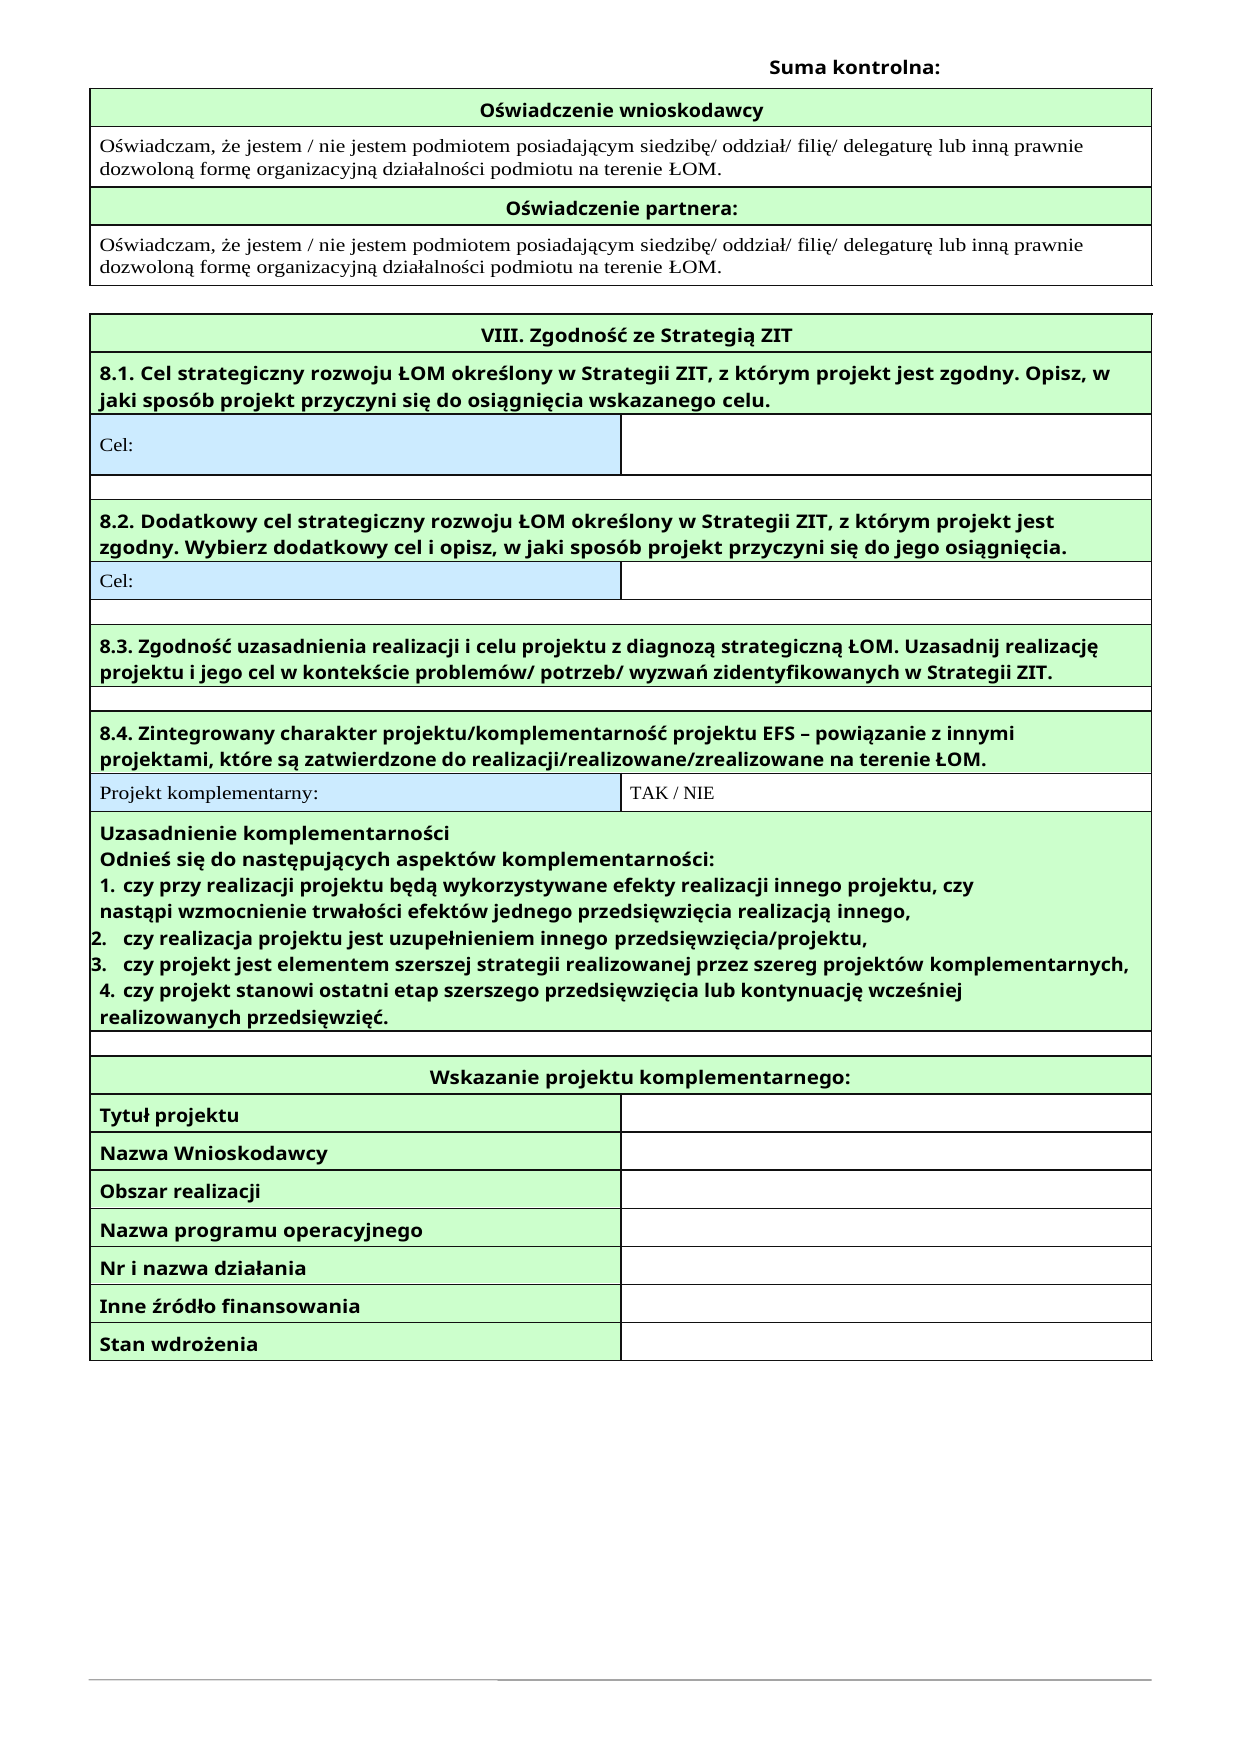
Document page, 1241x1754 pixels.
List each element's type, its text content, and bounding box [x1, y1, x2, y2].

table_cell Tytuł projektu [91, 1095, 620, 1131]
table_cell 8.4. Zintegrowany charakter projektu/komplementarność projektu EFS – powiązanie z innymi projektami, które są zatwierdzone do realizacji/realizowane/zrealizowane na terenie ŁOM. [91, 712, 1151, 772]
table_cell [622, 1095, 1151, 1131]
table_cell [622, 1171, 1151, 1207]
table_cell Stan wdrożenia [91, 1323, 620, 1360]
table_cell [91, 687, 1151, 710]
table_cell Cel: [91, 415, 620, 474]
table_cell Projekt komplementarny: [91, 774, 620, 811]
table_cell [91, 600, 1151, 623]
table_cell Nazwa Wnioskodawcy [91, 1133, 620, 1169]
table_cell [622, 1285, 1151, 1322]
table_cell [91, 476, 1151, 499]
table_cell [622, 1247, 1151, 1283]
table_cell Uzasadnienie komplementarności Odnieś się do następujących aspektów komplementarności: czy przy realizacji projektu będą wykorzystywane efekty realizacji innego projektu, czy nastąpi wzmocnienie trwałości efektów jednego przedsięwzięcia realizacją innego, czy realizacja projektu jest uzupełnieniem innego przedsięwzięcia/projektu, czy projekt jest elementem szerszej strategii realizowanej przez szereg projektów komplementarnych, czy projekt stanowi ostatni etap szerszego przedsięwzięcia lub kontynuację wcześniej realizowanych przedsięwzięć. [91, 812, 1151, 1030]
table_cell Oświadczam, że jestem / nie jestem podmiotem posiadającym siedzibę/ oddział/ filię/ delegaturę lub inną prawnie dozwoloną formę organizacyjną działalności podmiotu na terenie ŁOM. [91, 127, 1151, 186]
table_cell Nr i nazwa działania [91, 1247, 620, 1283]
table_cell 8.1. Cel strategiczny rozwoju ŁOM określony w Strategii ZIT, z którym projekt jest zgodny. Opisz, w jaki sposób projekt przyczyni się do osiągnięcia wskazanego celu. [91, 353, 1151, 413]
table_cell Oświadczenie partnera: [91, 188, 1151, 224]
table_cell 8.2. Dodatkowy cel strategiczny rozwoju ŁOM określony w Strategii ZIT, z którym projekt jest zgodny. Wybierz dodatkowy cel i opisz, w jaki sposób projekt przyczyni się do jego osiągnięcia. [91, 500, 1151, 561]
table_cell [622, 415, 1151, 474]
table_cell Cel: [91, 562, 620, 599]
table_cell [91, 1032, 1151, 1055]
table_cell 8.3. Zgodność uzasadnienia realizacji i celu projektu z diagnozą strategiczną ŁOM. Uzasadnij realizację projektu i jego cel w kontekście problemów/ potrzeb/ wyzwań zidentyfikowanych w Strategii ZIT. [91, 625, 1151, 686]
table_cell [622, 1323, 1151, 1360]
table_cell [622, 1133, 1151, 1169]
table_cell TAK / NIE [622, 774, 1151, 811]
table_header Oświadczenie wnioskodawcy [91, 89, 1151, 126]
table_cell [622, 562, 1151, 599]
table_cell Wskazanie projektu komplementarnego: [91, 1057, 1151, 1093]
table_cell Nazwa programu operacyjnego [91, 1209, 620, 1246]
table_cell Inne źródło finansowania [91, 1285, 620, 1322]
table_cell [622, 1209, 1151, 1246]
table_header VIII. Zgodność ze Strategią ZIT [91, 315, 1151, 351]
table_cell Oświadczam, że jestem / nie jestem podmiotem posiadającym siedzibę/ oddział/ filię/ delegaturę lub inną prawnie dozwoloną formę organizacyjną działalności podmiotu na terenie ŁOM. [91, 226, 1151, 284]
table_cell Obszar realizacji [91, 1171, 620, 1207]
